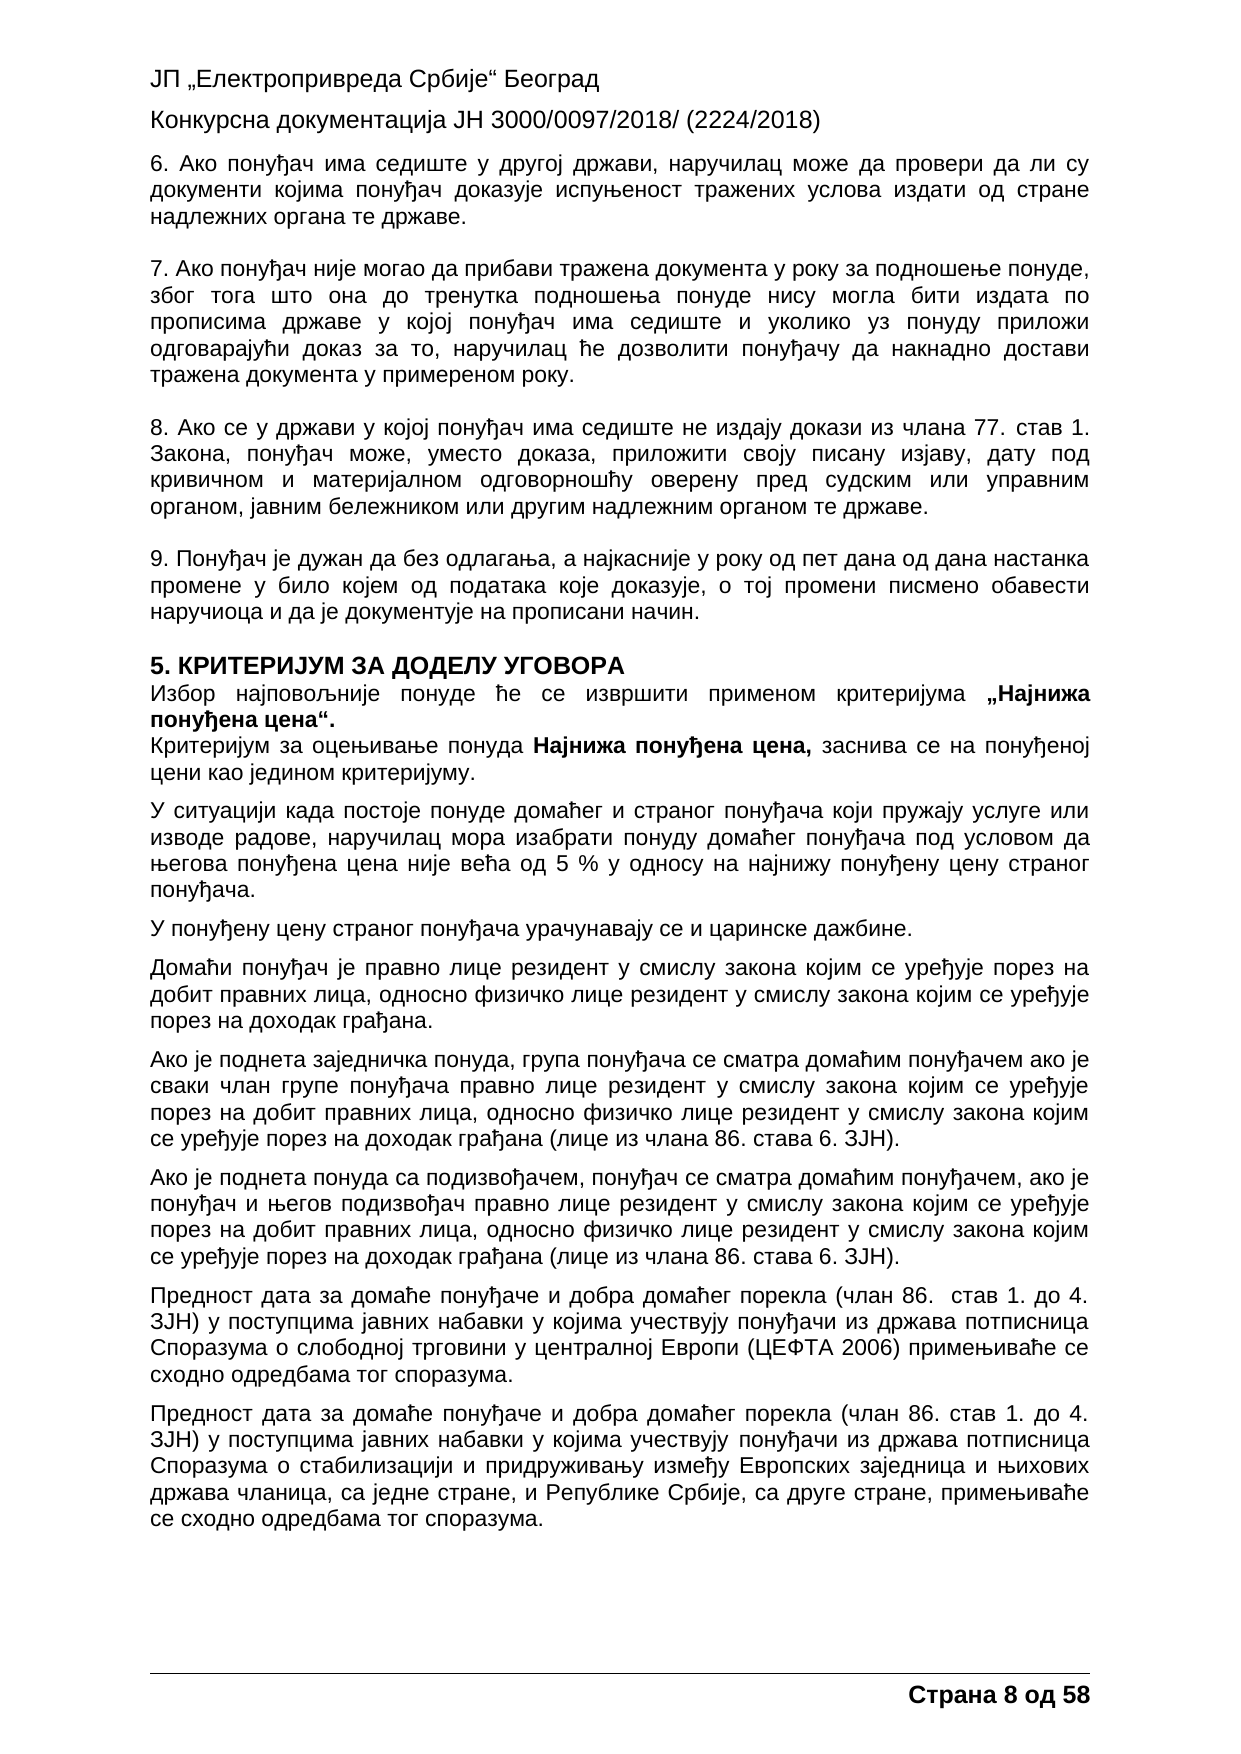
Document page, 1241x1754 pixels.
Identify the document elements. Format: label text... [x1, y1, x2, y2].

text 8. Ако се у држави у којој понуђач има седиште не издају докази из члана 77. став 1. Закона, понуђач може, уместо доказа, приложити своју писану изјаву, дату под кривичном и материјалном одговорношћу оверену пред судским или управним органом, јавним бележником или другим надлежним органом те државе. [150, 413, 1090, 519]
text У ситуацији када постоје понуде домаћег и страног понуђача који пружају услуге или изводе радове, наручилац мора изабрати понуду домаћег понуђача под условом да његова понуђена цена није већа од 5 % у односу на нaјнижу понуђену цену страног понуђача. [150, 797, 1090, 903]
text Домаћи понуђач је правно лице резидент у смислу закона којим се уређује порез на добит правних лица, односно физичко лице резидент у смислу закона којим се уређује порез на доходак грађана. [150, 954, 1090, 1033]
text 5. КРИТЕРИЈУМ ЗА ДОДЕЛУ УГОВОРА [150, 651, 1090, 679]
text 9. Понуђач је дужан да без одлагања, а најкасније у року од пет дана од дана настанка промене у било којем од података које доказује, о тој промени писмено обавести наручиоца и да је документује на прописани начин. [150, 545, 1090, 624]
text 7. Ако понуђач није могао да прибави тражена документа у року за подношење понуде, због тога што она до тренутка подношења понуде нису могла бити издата по прописима државе у којој понуђач има седиште и уколико уз понуду приложи одговарајући доказ за то, наручилац ће дозволити понуђачу да накнадно достави тражена документа у примереном року. [150, 255, 1090, 387]
text Ако је поднета понуда са подизвођачем, понуђач се сматра домаћим понуђачем, ако је понуђач и његов подизвођач правно лице резидент у смислу закона којим се уређује порез на добит правних лица, односно физичко лице резидент у смислу закона којим се уређује порез на доходак грађана (лице из члана 86. става 6. ЗЈН). [150, 1164, 1090, 1269]
text Ако је поднета заједничка понуда, група понуђача се сматра домаћим понуђачем ако је сваки члан групе понуђача правно лице резидент у смислу закона којим се уређује порез на добит правних лица, односно физичко лице резидент у смислу закона којим се уређује порез на доходак грађана (лице из члана 86. става 6. ЗЈН). [150, 1046, 1090, 1151]
text 6. Ако понуђач има седиште у другој држави, наручилац може да провери да ли су документи којима понуђач доказује испуњеност тражених услова издати од стране надлежних органа те државе. [150, 150, 1090, 229]
text Предност дата за домаће понуђаче и добра домаћег порекла (члан 86. став 1. до 4. ЗЈН) у поступцима јавних набавки у којима учествују понуђачи из држава потписница Споразума о слободној трговини у централној Европи (ЦЕФТА 2006) примењиваће се сходно одредбама тог споразума. [150, 1282, 1090, 1387]
text У понуђену цену страног понуђача урачунавају се и царинске дажбине. [150, 915, 1090, 942]
text Избор најповољније понуде ће се извршити применом критеријума „Најнижа понуђена цена“. [150, 679, 1090, 732]
text Критеријум за оцењивање понуда Најнижа понуђена цена, заснива се на понуђеној цени као једином критеријуму. [150, 732, 1090, 785]
text Предност дата за домаће понуђаче и добра домаћег порекла (члан 86. став 1. до 4. ЗЈН) у поступцима јавних набавки у којима учествују понуђачи из држава потписница Споразума о стабилизацији и придруживању између Европских заједница и њихових држава чланица, са једне стране, и Републике Србије, са друге стране, примењиваће се сходно одредбама тог споразума. [150, 1399, 1090, 1531]
